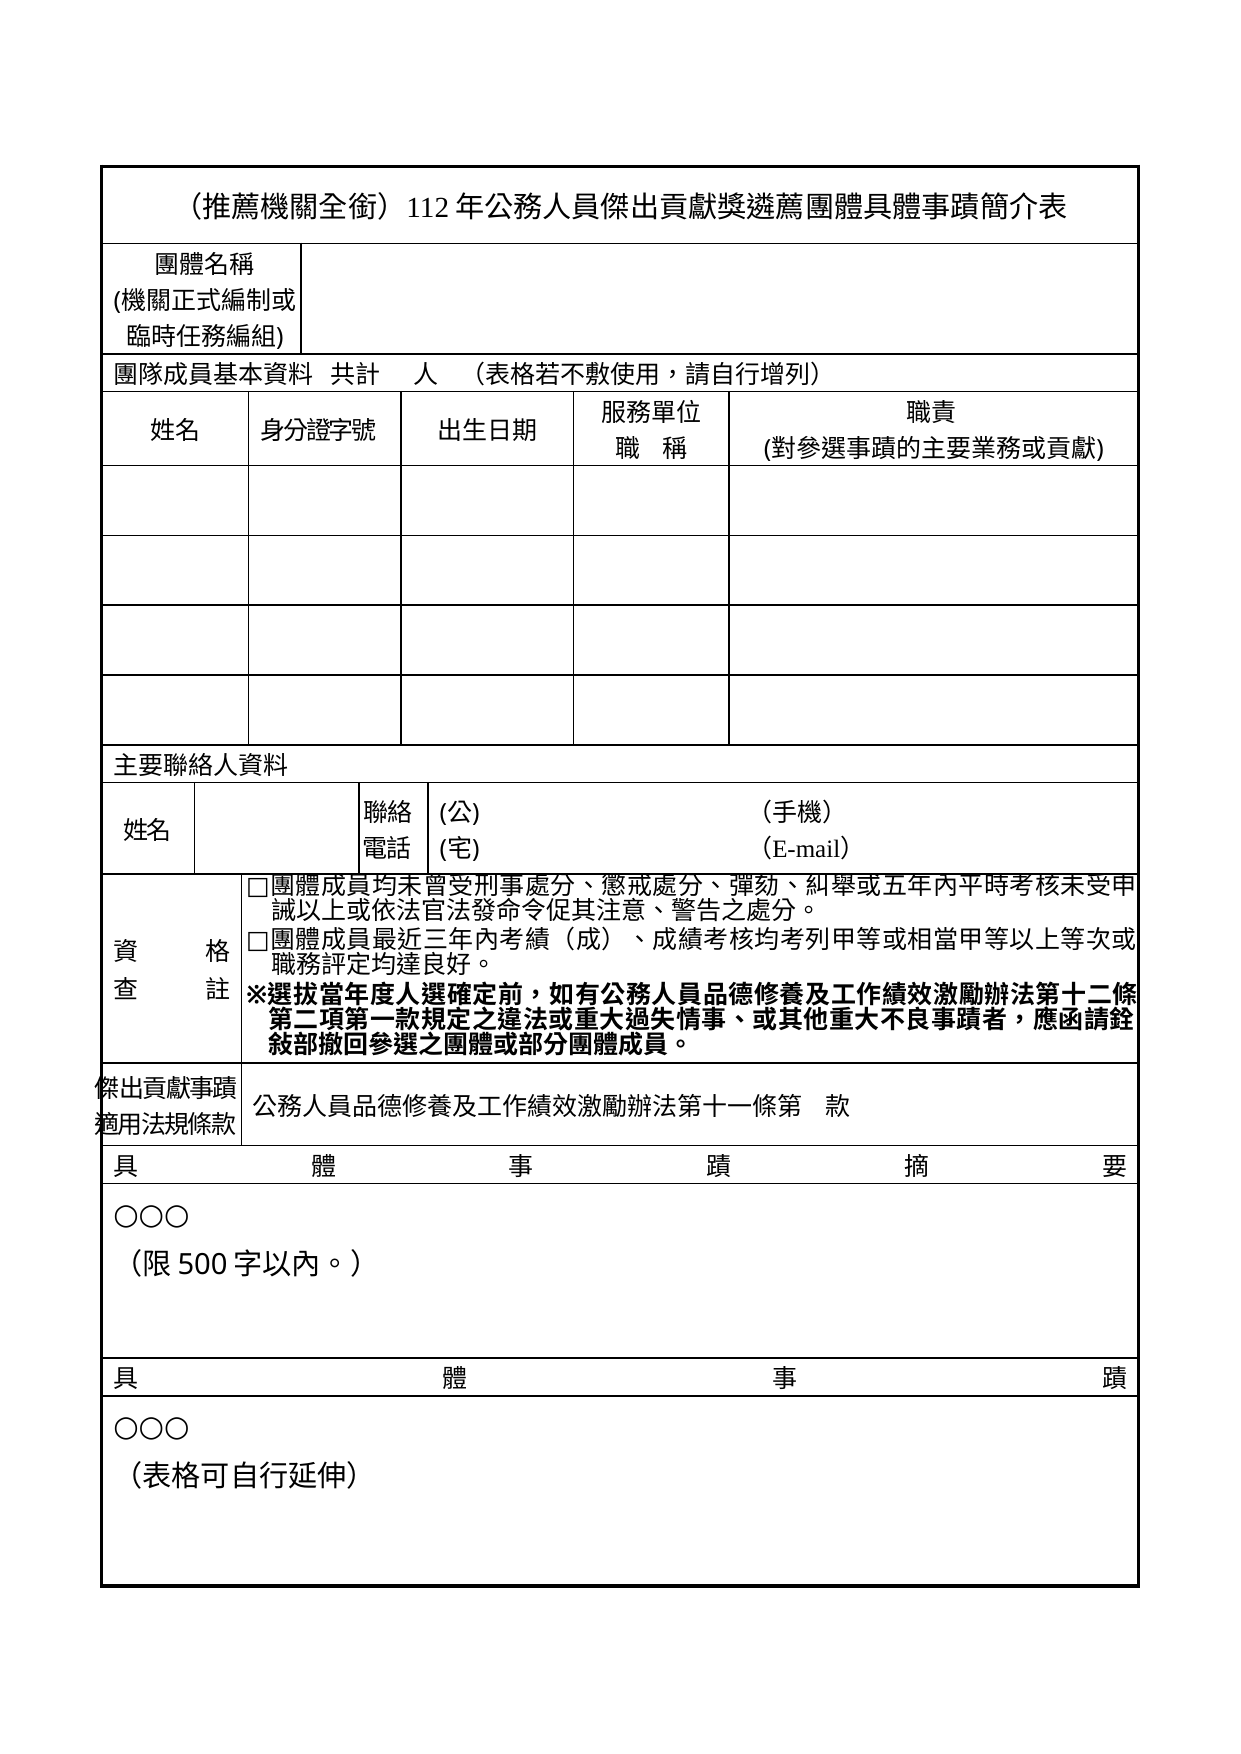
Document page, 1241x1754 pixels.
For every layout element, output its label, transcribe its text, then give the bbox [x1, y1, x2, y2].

table_cell [402, 606, 573, 674]
table_cell ○○○ （表格可自行延伸） [103, 1397, 1137, 1584]
table_cell 身分證字號 [249, 392, 400, 465]
table_cell [103, 466, 248, 534]
table_cell [730, 536, 1137, 604]
table_cell 團體名稱 (機關正式編制或 臨時任務編組) [103, 244, 300, 353]
table_cell 公務人員品德修養及工作績效激勵辦法第十一條第 款 [242, 1064, 1137, 1145]
table_cell [574, 536, 728, 604]
table_cell 姓名 [103, 392, 248, 465]
table_cell [730, 676, 1137, 744]
table_cell 出生日期 [402, 392, 573, 465]
table_cell （手機） （E-mail） [736, 783, 1137, 873]
table_cell 資格 查註 [103, 875, 241, 1062]
table_cell [195, 783, 358, 873]
table_cell [103, 606, 248, 674]
table_cell 聯絡電話 [360, 783, 427, 873]
table_cell [249, 606, 400, 674]
table_cell [574, 676, 728, 744]
table_header （推薦機關全銜）112年公務人員傑出貢獻獎遴薦團體具體事蹟簡介表 [103, 168, 1137, 243]
table_cell (公) (宅) [429, 783, 736, 873]
table_cell [302, 244, 1137, 353]
table_cell 具體事蹟 [103, 1359, 1137, 1395]
table_cell [249, 466, 400, 534]
table_cell 職責 (對參選事蹟的主要業務或貢獻) [730, 392, 1137, 465]
table_cell [402, 676, 573, 744]
table_cell 主要聯絡人資料 [103, 746, 1137, 782]
table_cell [730, 466, 1137, 534]
table_cell ○○○ （限500字以內。） [103, 1184, 1137, 1357]
table_cell □團體成員均未曾受刑事處分、懲戒處分、彈劾、糾舉或五年內平時考核未受申誡以上或依法官法發命令促其注意、警告之處分。 □團體成員最近三年內考績（成）、成績考核均考列甲等或相當甲等以上等次或職務評定均達良好。 ※選拔當年度人選確定前，如有公務人員品德修養及工作績效激勵辦法第十二條第二項第一款規定之違法或重大過失情事、或其他重大不良事蹟者，應函請銓敍部撤回參選之團體或部分團體成員。 [242, 875, 1137, 1062]
table_cell 團隊成員基本資料 共計 人 （表格若不敷使用，請自行增列） [103, 355, 1137, 391]
table_cell 傑出貢獻事蹟適用法規條款 [103, 1064, 241, 1145]
table_cell [103, 676, 248, 744]
table_cell [574, 466, 728, 534]
table_cell [103, 536, 248, 604]
table_cell [574, 606, 728, 674]
table_cell 具體事蹟摘要 [103, 1146, 1137, 1183]
table_cell 姓名 [103, 783, 194, 873]
table_cell 服務單位 職 稱 [574, 392, 728, 465]
table_cell [730, 606, 1137, 674]
table_cell [402, 536, 573, 604]
table_cell [249, 676, 400, 744]
table_cell [249, 536, 400, 604]
table_cell [402, 466, 573, 534]
